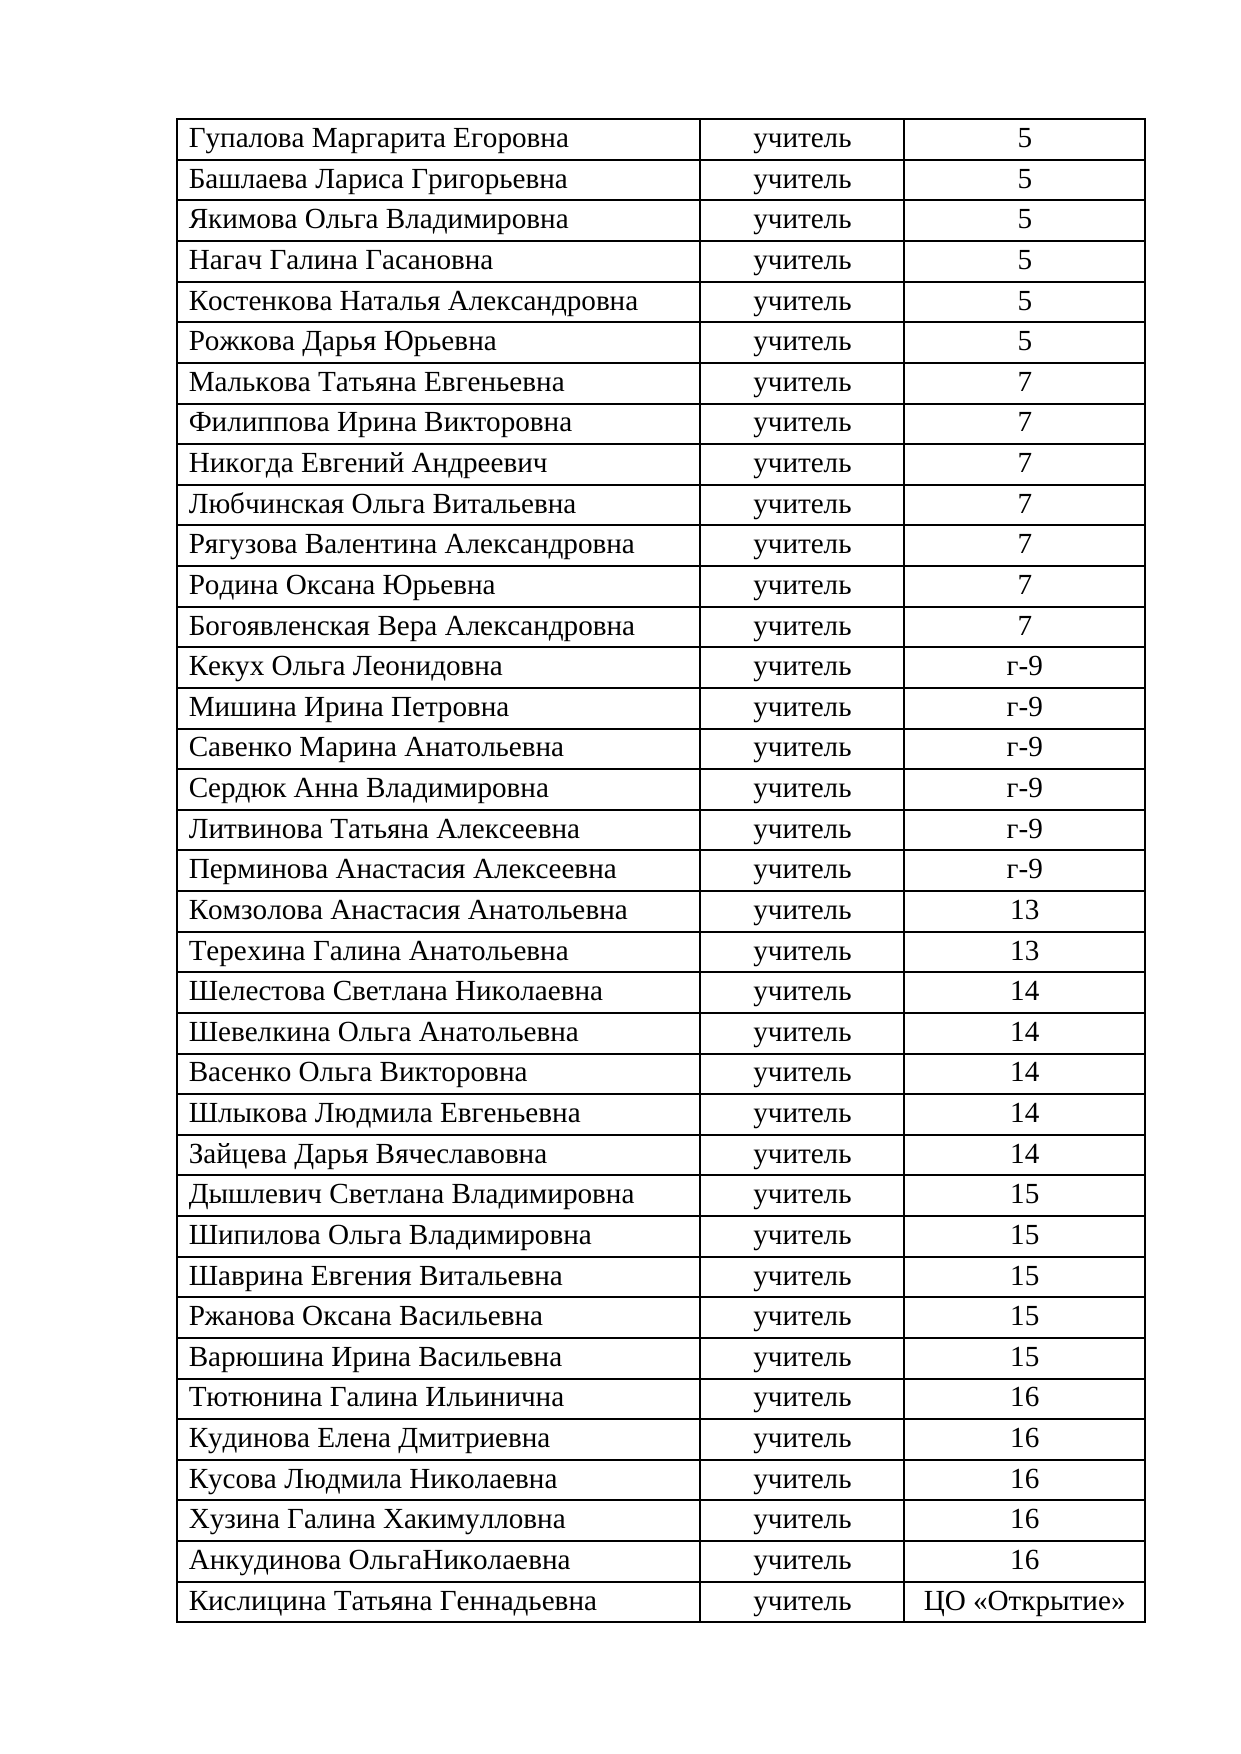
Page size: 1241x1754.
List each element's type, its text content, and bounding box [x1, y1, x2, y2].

table_cell Савенко Марина Анатольевна [178, 730, 699, 768]
table_cell 13 [905, 892, 1144, 931]
table_cell учитель [701, 283, 903, 321]
table_cell г-9 [905, 811, 1144, 849]
table_cell учитель [701, 1583, 903, 1621]
table_cell Никогда Евгений Андреевич [178, 445, 699, 484]
table_cell 15 [905, 1258, 1144, 1296]
table_cell Шелестова Светлана Николаевна [178, 973, 699, 1012]
table_cell Рожкова Дарья Юрьевна [178, 323, 699, 362]
table_cell учитель [701, 1136, 903, 1174]
table_cell Анкудинова ОльгаНиколаевна [178, 1542, 699, 1581]
table_cell 16 [905, 1501, 1144, 1540]
table_cell учитель [701, 689, 903, 727]
table_cell Шаврина Евгения Витальевна [178, 1258, 699, 1296]
table_cell 7 [905, 405, 1144, 443]
table_cell 5 [905, 323, 1144, 362]
table_cell 5 [905, 283, 1144, 321]
table_cell Терехина Галина Анатольевна [178, 933, 699, 971]
table_cell учитель [701, 1542, 903, 1581]
table_cell учитель [701, 1380, 903, 1418]
table_cell Малькова Татьяна Евгеньевна [178, 364, 699, 402]
table_cell учитель [701, 120, 903, 159]
table_cell 13 [905, 933, 1144, 971]
table_cell Кусова Людмила Николаевна [178, 1461, 699, 1499]
table_cell учитель [701, 242, 903, 281]
table_cell Башлаева Лариса Григорьевна [178, 161, 699, 199]
table_cell учитель [701, 1420, 903, 1459]
table_cell учитель [701, 1501, 903, 1540]
table_cell 14 [905, 1095, 1144, 1134]
table_cell Рягузова Валентина Александровна [178, 526, 699, 565]
table_cell Комзолова Анастасия Анатольевна [178, 892, 699, 931]
table_cell 16 [905, 1420, 1144, 1459]
table_cell учитель [701, 445, 903, 484]
table_cell 7 [905, 486, 1144, 524]
table_cell Гупалова Маргарита Егоровна [178, 120, 699, 159]
table_cell учитель [701, 648, 903, 687]
table_cell 16 [905, 1380, 1144, 1418]
table_cell Сердюк Анна Владимировна [178, 770, 699, 809]
table_cell 7 [905, 567, 1144, 606]
table_cell учитель [701, 526, 903, 565]
table_cell г-9 [905, 770, 1144, 809]
table_cell учитель [701, 1014, 903, 1052]
table_cell учитель [701, 1258, 903, 1296]
table_cell 7 [905, 445, 1144, 484]
table_cell Перминова Анастасия Алексеевна [178, 851, 699, 890]
table_cell 7 [905, 608, 1144, 646]
table_cell 15 [905, 1339, 1144, 1377]
table_cell учитель [701, 811, 903, 849]
table_cell Шлыкова Людмила Евгеньевна [178, 1095, 699, 1134]
table_cell Мишина Ирина Петровна [178, 689, 699, 727]
table_cell учитель [701, 1095, 903, 1134]
table_cell Богоявленская Вера Александровна [178, 608, 699, 646]
table_cell учитель [701, 730, 903, 768]
table_cell 7 [905, 364, 1144, 402]
table_cell учитель [701, 486, 903, 524]
table_cell учитель [701, 1217, 903, 1256]
table_cell Якимова Ольга Владимировна [178, 201, 699, 240]
table_cell учитель [701, 770, 903, 809]
table_cell 7 [905, 526, 1144, 565]
table_cell Литвинова Татьяна Алексеевна [178, 811, 699, 849]
table_cell г-9 [905, 689, 1144, 727]
table_cell 15 [905, 1217, 1144, 1256]
table_cell учитель [701, 323, 903, 362]
table_cell учитель [701, 1461, 903, 1499]
table_cell Васенко Ольга Викторовна [178, 1055, 699, 1093]
table_cell Нагач Галина Гасановна [178, 242, 699, 281]
table_cell 14 [905, 973, 1144, 1012]
table_cell Зайцева Дарья Вячеславовна [178, 1136, 699, 1174]
table_cell 15 [905, 1176, 1144, 1215]
table_cell г-9 [905, 851, 1144, 890]
table_cell учитель [701, 1055, 903, 1093]
table_cell учитель [701, 1176, 903, 1215]
table_cell 14 [905, 1014, 1144, 1052]
table_cell 5 [905, 201, 1144, 240]
table_cell Дышлевич Светлана Владимировна [178, 1176, 699, 1215]
table_cell учитель [701, 1298, 903, 1337]
table_cell учитель [701, 1339, 903, 1377]
table_cell Кудинова Елена Дмитриевна [178, 1420, 699, 1459]
table_cell учитель [701, 567, 903, 606]
table_cell 16 [905, 1542, 1144, 1581]
table_cell 15 [905, 1298, 1144, 1337]
table_cell 16 [905, 1461, 1144, 1499]
table_cell Костенкова Наталья Александровна [178, 283, 699, 321]
table_cell Хузина Галина Хакимулловна [178, 1501, 699, 1540]
table_cell Тютюнина Галина Ильинична [178, 1380, 699, 1418]
table_cell Родина Оксана Юрьевна [178, 567, 699, 606]
table_cell учитель [701, 608, 903, 646]
table_cell Любчинская Ольга Витальевна [178, 486, 699, 524]
table_cell Филиппова Ирина Викторовна [178, 405, 699, 443]
table_cell 14 [905, 1055, 1144, 1093]
table_cell г-9 [905, 730, 1144, 768]
table_cell Шевелкина Ольга Анатольевна [178, 1014, 699, 1052]
table_cell 5 [905, 120, 1144, 159]
table_cell учитель [701, 364, 903, 402]
table_cell Варюшина Ирина Васильевна [178, 1339, 699, 1377]
table_cell Шипилова Ольга Владимировна [178, 1217, 699, 1256]
table_cell учитель [701, 405, 903, 443]
table_cell учитель [701, 973, 903, 1012]
table_cell ЦО «Открытие» [905, 1583, 1144, 1621]
table_cell Кислицина Татьяна Геннадьевна [178, 1583, 699, 1621]
table_cell учитель [701, 201, 903, 240]
table_cell Кекух Ольга Леонидовна [178, 648, 699, 687]
table_cell учитель [701, 892, 903, 931]
table_cell 5 [905, 161, 1144, 199]
table_cell учитель [701, 933, 903, 971]
table_cell Ржанова Оксана Васильевна [178, 1298, 699, 1337]
table_cell учитель [701, 161, 903, 199]
table_cell 14 [905, 1136, 1144, 1174]
table_cell 5 [905, 242, 1144, 281]
table_cell учитель [701, 851, 903, 890]
table_cell г-9 [905, 648, 1144, 687]
